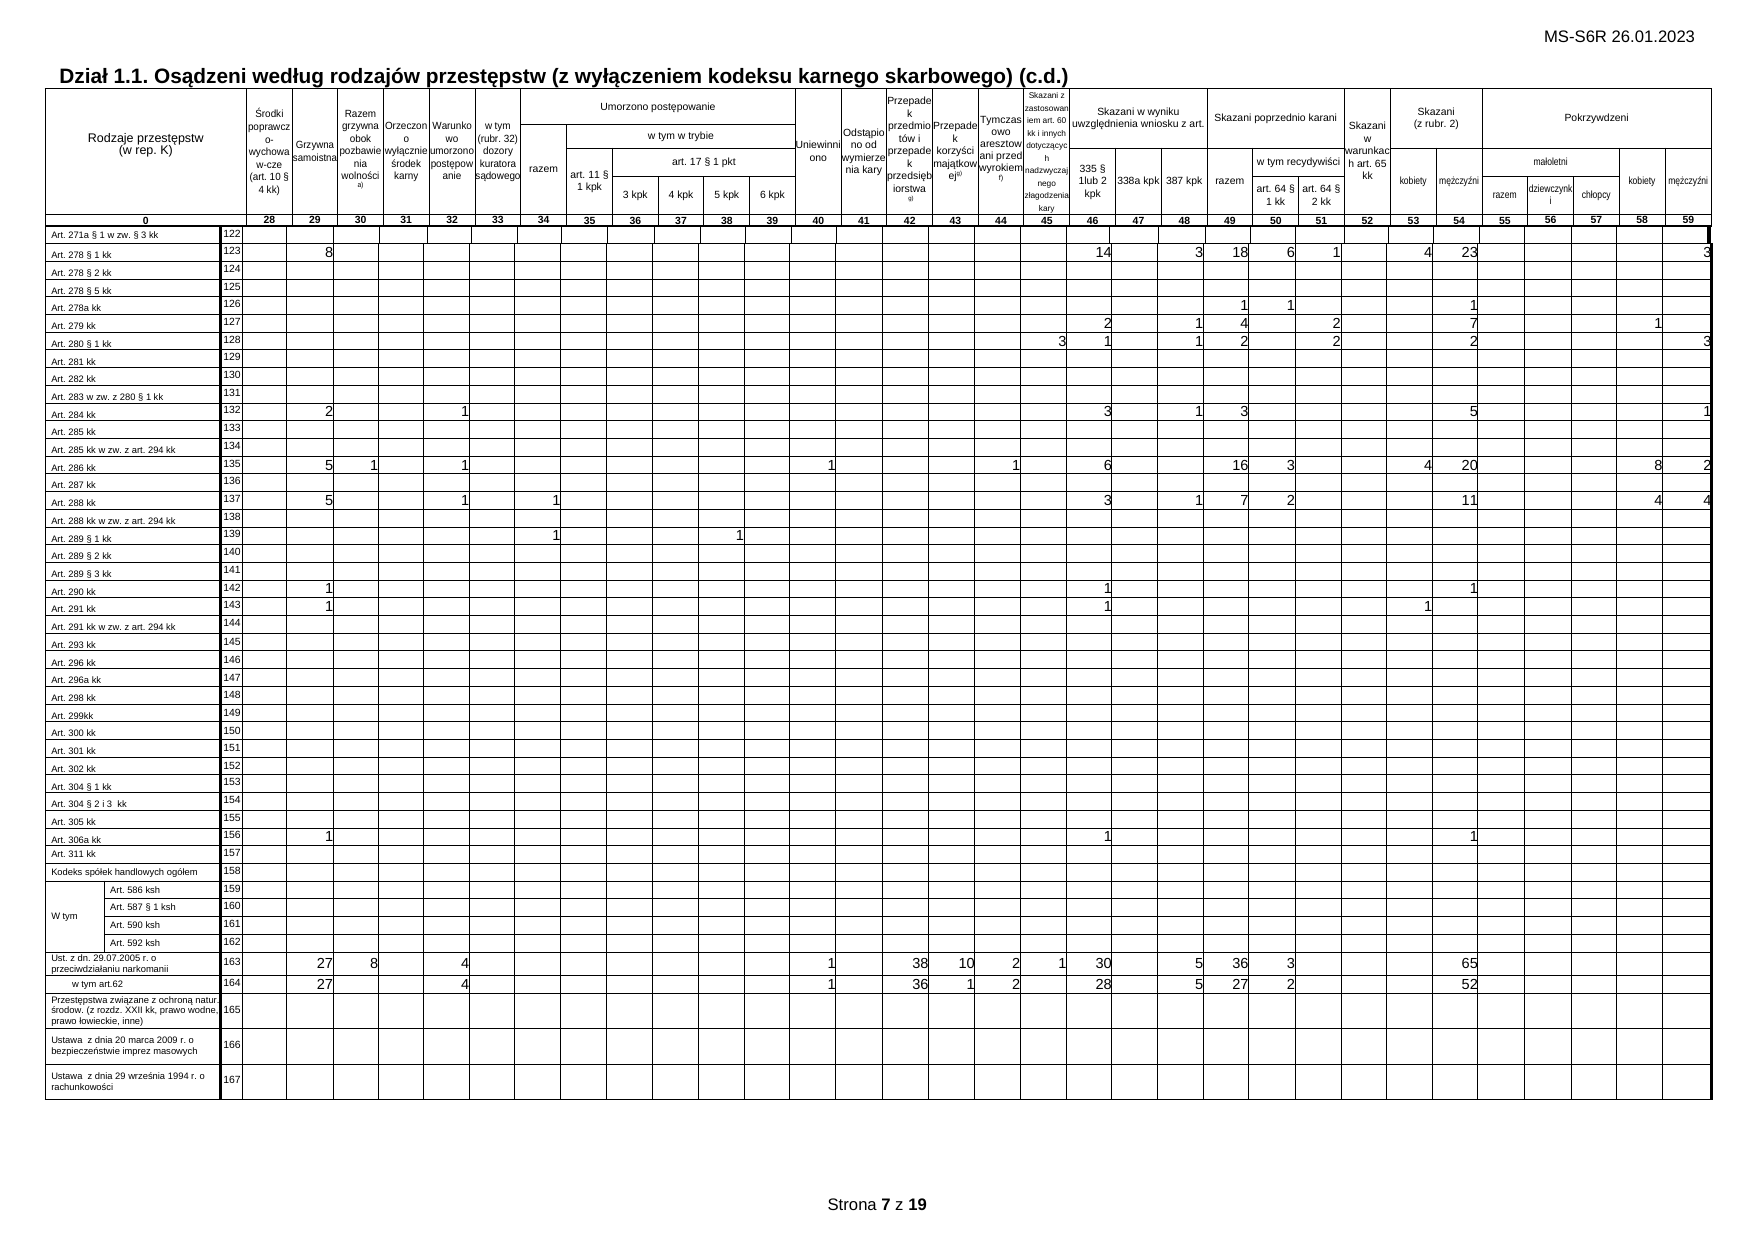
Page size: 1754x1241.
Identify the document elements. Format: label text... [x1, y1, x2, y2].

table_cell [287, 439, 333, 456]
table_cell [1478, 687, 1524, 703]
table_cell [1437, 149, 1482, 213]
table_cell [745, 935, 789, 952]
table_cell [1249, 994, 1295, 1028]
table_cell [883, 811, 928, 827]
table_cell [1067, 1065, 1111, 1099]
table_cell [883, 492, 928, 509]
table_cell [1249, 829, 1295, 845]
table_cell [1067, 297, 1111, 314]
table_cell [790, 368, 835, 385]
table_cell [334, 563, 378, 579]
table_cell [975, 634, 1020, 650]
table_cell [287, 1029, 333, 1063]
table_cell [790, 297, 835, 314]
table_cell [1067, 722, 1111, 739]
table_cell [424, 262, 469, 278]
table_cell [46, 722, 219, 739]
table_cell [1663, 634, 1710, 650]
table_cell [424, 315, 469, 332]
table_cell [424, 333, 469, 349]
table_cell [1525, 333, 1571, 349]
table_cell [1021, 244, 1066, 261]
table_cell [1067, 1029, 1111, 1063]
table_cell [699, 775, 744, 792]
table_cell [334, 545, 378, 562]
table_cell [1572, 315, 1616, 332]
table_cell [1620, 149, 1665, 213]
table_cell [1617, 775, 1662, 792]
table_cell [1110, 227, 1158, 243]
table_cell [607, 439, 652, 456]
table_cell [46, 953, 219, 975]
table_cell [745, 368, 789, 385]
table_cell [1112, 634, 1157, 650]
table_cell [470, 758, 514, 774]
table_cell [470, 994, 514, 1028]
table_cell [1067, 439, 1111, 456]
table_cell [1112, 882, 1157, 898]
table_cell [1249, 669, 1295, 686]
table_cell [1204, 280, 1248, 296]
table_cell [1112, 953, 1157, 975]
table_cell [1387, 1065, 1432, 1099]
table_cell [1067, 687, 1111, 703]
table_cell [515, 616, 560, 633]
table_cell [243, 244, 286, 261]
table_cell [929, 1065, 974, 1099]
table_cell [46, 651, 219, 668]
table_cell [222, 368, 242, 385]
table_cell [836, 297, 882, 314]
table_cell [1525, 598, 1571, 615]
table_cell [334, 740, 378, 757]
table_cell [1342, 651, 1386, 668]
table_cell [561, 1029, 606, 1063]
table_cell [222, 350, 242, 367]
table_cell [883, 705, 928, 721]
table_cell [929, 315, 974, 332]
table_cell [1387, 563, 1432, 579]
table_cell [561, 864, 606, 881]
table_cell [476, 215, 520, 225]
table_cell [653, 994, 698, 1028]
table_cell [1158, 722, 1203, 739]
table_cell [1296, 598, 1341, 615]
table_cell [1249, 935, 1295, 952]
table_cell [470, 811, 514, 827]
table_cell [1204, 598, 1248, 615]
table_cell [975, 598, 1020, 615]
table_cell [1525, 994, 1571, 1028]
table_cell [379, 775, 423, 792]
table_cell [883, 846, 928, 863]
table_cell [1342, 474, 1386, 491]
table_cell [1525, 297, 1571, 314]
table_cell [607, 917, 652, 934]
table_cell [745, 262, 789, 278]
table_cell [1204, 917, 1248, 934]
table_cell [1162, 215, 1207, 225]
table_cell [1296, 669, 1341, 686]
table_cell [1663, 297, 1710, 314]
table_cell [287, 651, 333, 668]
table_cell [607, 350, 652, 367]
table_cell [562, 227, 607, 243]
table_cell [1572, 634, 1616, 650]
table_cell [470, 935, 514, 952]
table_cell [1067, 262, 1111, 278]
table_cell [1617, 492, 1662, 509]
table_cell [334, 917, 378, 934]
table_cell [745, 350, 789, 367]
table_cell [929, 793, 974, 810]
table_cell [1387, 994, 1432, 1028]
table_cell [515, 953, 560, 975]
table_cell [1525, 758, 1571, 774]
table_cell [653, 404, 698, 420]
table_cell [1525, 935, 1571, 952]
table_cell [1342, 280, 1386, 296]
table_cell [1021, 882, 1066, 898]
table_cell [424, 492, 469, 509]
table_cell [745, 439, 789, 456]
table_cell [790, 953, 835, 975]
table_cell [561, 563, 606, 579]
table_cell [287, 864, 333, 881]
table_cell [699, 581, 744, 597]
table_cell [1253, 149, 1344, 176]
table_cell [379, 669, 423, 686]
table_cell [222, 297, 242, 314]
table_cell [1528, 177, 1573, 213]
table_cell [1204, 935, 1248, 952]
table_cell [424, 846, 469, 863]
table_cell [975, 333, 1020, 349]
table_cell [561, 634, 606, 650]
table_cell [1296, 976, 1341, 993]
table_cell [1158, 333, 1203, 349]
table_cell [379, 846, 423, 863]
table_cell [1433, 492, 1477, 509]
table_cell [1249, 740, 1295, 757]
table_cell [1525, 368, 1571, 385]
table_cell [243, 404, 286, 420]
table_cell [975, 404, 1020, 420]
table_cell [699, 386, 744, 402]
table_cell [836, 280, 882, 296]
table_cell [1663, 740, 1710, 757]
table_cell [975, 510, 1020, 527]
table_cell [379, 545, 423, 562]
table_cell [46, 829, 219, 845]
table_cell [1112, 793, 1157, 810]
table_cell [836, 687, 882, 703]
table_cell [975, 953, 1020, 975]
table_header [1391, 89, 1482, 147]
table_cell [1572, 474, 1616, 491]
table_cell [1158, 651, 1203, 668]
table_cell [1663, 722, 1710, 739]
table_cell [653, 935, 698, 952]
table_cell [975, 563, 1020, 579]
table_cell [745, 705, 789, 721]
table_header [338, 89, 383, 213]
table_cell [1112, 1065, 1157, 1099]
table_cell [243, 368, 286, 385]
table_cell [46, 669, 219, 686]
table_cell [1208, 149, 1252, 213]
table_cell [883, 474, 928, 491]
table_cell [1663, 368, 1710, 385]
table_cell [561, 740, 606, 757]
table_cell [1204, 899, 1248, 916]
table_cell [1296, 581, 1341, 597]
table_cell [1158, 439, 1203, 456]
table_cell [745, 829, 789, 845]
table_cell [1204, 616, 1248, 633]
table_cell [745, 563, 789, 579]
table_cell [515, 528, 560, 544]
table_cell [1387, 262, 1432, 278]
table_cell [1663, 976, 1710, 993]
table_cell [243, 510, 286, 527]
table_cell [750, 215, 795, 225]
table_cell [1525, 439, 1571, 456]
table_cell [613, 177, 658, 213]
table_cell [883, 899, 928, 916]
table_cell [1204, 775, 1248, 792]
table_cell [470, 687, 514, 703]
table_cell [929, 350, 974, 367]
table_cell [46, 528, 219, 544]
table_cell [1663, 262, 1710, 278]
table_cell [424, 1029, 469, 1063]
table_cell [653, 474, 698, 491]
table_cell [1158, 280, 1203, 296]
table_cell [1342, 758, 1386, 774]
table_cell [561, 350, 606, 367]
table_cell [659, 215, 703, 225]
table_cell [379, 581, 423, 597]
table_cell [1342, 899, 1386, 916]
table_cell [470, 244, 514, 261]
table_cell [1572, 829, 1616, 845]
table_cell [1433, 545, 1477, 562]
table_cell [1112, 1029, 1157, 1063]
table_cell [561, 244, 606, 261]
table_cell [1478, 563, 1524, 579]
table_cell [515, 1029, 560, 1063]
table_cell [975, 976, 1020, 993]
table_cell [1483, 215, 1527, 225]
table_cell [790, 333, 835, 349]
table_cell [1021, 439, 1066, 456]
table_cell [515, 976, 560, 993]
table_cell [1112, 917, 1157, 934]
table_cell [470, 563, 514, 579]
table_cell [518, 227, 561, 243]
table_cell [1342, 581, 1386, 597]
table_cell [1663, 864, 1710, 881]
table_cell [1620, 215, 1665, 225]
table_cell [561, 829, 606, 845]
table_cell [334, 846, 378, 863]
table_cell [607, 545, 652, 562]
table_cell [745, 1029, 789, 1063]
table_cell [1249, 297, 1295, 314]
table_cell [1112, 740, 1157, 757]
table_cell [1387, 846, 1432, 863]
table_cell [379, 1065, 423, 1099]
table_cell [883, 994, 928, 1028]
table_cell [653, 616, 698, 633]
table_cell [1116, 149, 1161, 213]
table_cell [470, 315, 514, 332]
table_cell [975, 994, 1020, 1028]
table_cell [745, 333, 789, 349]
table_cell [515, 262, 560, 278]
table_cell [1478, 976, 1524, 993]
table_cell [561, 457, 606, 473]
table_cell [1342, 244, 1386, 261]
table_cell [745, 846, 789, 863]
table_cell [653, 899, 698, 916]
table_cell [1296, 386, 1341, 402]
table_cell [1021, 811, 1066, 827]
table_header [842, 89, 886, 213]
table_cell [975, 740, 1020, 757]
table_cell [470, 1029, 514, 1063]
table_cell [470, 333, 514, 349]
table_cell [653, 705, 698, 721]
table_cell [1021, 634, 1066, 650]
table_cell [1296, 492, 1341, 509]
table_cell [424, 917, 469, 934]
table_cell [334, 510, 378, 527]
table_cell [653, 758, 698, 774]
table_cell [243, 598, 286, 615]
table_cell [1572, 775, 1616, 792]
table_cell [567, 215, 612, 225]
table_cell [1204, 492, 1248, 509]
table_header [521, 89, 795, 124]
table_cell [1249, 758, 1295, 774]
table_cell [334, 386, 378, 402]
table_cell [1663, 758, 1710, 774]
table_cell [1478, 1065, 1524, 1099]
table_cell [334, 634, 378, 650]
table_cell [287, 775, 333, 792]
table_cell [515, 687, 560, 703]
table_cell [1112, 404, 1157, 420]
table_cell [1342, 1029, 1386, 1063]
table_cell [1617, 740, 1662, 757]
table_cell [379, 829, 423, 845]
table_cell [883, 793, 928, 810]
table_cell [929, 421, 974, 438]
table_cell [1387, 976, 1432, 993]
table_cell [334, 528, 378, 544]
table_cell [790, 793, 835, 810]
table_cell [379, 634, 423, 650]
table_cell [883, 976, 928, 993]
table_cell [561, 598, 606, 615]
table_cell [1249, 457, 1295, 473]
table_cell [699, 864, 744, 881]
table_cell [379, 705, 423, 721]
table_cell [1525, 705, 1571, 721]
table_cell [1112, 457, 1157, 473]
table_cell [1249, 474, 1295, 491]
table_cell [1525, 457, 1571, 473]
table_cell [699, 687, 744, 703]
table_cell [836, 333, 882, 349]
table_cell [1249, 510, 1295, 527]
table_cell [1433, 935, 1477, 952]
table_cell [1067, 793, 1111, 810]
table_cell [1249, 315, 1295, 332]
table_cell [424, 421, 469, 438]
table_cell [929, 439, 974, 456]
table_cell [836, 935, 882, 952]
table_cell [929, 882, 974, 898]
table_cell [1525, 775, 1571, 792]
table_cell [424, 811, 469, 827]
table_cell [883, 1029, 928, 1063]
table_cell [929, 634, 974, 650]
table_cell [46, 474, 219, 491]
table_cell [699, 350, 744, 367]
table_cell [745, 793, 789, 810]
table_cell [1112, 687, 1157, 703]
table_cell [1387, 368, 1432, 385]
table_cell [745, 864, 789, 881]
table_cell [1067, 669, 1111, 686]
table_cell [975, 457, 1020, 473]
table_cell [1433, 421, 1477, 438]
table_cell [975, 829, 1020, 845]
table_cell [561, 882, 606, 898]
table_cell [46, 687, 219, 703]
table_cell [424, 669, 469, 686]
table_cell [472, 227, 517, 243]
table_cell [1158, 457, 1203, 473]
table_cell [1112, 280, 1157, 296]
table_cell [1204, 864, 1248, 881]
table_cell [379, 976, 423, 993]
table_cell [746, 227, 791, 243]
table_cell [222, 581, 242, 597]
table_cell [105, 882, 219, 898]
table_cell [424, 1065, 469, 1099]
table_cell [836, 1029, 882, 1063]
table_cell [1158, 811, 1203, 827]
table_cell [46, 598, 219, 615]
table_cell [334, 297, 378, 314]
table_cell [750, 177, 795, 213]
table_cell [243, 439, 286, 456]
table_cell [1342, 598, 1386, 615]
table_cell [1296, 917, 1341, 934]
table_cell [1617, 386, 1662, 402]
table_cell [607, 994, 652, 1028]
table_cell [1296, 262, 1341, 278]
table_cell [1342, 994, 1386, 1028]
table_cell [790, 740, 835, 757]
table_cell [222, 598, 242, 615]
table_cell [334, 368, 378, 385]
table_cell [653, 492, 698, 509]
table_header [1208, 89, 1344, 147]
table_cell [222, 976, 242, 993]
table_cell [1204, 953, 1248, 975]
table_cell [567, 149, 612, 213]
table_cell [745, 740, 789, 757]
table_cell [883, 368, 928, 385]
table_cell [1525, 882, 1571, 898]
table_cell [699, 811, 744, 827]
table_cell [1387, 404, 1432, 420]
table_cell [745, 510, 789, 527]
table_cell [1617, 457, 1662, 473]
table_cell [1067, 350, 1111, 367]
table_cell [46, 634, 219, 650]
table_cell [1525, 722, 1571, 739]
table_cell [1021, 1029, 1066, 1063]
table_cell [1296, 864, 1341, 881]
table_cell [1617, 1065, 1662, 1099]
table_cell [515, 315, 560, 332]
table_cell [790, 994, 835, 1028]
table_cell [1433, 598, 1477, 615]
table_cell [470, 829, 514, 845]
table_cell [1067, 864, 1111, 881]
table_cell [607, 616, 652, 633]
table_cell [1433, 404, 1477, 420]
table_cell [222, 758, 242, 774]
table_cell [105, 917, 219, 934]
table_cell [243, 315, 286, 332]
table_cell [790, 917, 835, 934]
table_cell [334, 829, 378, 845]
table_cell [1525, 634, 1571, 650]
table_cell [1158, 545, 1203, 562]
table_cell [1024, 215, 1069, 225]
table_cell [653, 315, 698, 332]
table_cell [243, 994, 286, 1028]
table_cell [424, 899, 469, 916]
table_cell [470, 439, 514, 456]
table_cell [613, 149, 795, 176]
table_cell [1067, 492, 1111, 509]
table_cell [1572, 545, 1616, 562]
text Dział 1.1. Osądzeni według rodzajów przestępstw (z wyłączeniem kodeksu karnego skarbowego) (c.d.) [59, 64, 1695, 88]
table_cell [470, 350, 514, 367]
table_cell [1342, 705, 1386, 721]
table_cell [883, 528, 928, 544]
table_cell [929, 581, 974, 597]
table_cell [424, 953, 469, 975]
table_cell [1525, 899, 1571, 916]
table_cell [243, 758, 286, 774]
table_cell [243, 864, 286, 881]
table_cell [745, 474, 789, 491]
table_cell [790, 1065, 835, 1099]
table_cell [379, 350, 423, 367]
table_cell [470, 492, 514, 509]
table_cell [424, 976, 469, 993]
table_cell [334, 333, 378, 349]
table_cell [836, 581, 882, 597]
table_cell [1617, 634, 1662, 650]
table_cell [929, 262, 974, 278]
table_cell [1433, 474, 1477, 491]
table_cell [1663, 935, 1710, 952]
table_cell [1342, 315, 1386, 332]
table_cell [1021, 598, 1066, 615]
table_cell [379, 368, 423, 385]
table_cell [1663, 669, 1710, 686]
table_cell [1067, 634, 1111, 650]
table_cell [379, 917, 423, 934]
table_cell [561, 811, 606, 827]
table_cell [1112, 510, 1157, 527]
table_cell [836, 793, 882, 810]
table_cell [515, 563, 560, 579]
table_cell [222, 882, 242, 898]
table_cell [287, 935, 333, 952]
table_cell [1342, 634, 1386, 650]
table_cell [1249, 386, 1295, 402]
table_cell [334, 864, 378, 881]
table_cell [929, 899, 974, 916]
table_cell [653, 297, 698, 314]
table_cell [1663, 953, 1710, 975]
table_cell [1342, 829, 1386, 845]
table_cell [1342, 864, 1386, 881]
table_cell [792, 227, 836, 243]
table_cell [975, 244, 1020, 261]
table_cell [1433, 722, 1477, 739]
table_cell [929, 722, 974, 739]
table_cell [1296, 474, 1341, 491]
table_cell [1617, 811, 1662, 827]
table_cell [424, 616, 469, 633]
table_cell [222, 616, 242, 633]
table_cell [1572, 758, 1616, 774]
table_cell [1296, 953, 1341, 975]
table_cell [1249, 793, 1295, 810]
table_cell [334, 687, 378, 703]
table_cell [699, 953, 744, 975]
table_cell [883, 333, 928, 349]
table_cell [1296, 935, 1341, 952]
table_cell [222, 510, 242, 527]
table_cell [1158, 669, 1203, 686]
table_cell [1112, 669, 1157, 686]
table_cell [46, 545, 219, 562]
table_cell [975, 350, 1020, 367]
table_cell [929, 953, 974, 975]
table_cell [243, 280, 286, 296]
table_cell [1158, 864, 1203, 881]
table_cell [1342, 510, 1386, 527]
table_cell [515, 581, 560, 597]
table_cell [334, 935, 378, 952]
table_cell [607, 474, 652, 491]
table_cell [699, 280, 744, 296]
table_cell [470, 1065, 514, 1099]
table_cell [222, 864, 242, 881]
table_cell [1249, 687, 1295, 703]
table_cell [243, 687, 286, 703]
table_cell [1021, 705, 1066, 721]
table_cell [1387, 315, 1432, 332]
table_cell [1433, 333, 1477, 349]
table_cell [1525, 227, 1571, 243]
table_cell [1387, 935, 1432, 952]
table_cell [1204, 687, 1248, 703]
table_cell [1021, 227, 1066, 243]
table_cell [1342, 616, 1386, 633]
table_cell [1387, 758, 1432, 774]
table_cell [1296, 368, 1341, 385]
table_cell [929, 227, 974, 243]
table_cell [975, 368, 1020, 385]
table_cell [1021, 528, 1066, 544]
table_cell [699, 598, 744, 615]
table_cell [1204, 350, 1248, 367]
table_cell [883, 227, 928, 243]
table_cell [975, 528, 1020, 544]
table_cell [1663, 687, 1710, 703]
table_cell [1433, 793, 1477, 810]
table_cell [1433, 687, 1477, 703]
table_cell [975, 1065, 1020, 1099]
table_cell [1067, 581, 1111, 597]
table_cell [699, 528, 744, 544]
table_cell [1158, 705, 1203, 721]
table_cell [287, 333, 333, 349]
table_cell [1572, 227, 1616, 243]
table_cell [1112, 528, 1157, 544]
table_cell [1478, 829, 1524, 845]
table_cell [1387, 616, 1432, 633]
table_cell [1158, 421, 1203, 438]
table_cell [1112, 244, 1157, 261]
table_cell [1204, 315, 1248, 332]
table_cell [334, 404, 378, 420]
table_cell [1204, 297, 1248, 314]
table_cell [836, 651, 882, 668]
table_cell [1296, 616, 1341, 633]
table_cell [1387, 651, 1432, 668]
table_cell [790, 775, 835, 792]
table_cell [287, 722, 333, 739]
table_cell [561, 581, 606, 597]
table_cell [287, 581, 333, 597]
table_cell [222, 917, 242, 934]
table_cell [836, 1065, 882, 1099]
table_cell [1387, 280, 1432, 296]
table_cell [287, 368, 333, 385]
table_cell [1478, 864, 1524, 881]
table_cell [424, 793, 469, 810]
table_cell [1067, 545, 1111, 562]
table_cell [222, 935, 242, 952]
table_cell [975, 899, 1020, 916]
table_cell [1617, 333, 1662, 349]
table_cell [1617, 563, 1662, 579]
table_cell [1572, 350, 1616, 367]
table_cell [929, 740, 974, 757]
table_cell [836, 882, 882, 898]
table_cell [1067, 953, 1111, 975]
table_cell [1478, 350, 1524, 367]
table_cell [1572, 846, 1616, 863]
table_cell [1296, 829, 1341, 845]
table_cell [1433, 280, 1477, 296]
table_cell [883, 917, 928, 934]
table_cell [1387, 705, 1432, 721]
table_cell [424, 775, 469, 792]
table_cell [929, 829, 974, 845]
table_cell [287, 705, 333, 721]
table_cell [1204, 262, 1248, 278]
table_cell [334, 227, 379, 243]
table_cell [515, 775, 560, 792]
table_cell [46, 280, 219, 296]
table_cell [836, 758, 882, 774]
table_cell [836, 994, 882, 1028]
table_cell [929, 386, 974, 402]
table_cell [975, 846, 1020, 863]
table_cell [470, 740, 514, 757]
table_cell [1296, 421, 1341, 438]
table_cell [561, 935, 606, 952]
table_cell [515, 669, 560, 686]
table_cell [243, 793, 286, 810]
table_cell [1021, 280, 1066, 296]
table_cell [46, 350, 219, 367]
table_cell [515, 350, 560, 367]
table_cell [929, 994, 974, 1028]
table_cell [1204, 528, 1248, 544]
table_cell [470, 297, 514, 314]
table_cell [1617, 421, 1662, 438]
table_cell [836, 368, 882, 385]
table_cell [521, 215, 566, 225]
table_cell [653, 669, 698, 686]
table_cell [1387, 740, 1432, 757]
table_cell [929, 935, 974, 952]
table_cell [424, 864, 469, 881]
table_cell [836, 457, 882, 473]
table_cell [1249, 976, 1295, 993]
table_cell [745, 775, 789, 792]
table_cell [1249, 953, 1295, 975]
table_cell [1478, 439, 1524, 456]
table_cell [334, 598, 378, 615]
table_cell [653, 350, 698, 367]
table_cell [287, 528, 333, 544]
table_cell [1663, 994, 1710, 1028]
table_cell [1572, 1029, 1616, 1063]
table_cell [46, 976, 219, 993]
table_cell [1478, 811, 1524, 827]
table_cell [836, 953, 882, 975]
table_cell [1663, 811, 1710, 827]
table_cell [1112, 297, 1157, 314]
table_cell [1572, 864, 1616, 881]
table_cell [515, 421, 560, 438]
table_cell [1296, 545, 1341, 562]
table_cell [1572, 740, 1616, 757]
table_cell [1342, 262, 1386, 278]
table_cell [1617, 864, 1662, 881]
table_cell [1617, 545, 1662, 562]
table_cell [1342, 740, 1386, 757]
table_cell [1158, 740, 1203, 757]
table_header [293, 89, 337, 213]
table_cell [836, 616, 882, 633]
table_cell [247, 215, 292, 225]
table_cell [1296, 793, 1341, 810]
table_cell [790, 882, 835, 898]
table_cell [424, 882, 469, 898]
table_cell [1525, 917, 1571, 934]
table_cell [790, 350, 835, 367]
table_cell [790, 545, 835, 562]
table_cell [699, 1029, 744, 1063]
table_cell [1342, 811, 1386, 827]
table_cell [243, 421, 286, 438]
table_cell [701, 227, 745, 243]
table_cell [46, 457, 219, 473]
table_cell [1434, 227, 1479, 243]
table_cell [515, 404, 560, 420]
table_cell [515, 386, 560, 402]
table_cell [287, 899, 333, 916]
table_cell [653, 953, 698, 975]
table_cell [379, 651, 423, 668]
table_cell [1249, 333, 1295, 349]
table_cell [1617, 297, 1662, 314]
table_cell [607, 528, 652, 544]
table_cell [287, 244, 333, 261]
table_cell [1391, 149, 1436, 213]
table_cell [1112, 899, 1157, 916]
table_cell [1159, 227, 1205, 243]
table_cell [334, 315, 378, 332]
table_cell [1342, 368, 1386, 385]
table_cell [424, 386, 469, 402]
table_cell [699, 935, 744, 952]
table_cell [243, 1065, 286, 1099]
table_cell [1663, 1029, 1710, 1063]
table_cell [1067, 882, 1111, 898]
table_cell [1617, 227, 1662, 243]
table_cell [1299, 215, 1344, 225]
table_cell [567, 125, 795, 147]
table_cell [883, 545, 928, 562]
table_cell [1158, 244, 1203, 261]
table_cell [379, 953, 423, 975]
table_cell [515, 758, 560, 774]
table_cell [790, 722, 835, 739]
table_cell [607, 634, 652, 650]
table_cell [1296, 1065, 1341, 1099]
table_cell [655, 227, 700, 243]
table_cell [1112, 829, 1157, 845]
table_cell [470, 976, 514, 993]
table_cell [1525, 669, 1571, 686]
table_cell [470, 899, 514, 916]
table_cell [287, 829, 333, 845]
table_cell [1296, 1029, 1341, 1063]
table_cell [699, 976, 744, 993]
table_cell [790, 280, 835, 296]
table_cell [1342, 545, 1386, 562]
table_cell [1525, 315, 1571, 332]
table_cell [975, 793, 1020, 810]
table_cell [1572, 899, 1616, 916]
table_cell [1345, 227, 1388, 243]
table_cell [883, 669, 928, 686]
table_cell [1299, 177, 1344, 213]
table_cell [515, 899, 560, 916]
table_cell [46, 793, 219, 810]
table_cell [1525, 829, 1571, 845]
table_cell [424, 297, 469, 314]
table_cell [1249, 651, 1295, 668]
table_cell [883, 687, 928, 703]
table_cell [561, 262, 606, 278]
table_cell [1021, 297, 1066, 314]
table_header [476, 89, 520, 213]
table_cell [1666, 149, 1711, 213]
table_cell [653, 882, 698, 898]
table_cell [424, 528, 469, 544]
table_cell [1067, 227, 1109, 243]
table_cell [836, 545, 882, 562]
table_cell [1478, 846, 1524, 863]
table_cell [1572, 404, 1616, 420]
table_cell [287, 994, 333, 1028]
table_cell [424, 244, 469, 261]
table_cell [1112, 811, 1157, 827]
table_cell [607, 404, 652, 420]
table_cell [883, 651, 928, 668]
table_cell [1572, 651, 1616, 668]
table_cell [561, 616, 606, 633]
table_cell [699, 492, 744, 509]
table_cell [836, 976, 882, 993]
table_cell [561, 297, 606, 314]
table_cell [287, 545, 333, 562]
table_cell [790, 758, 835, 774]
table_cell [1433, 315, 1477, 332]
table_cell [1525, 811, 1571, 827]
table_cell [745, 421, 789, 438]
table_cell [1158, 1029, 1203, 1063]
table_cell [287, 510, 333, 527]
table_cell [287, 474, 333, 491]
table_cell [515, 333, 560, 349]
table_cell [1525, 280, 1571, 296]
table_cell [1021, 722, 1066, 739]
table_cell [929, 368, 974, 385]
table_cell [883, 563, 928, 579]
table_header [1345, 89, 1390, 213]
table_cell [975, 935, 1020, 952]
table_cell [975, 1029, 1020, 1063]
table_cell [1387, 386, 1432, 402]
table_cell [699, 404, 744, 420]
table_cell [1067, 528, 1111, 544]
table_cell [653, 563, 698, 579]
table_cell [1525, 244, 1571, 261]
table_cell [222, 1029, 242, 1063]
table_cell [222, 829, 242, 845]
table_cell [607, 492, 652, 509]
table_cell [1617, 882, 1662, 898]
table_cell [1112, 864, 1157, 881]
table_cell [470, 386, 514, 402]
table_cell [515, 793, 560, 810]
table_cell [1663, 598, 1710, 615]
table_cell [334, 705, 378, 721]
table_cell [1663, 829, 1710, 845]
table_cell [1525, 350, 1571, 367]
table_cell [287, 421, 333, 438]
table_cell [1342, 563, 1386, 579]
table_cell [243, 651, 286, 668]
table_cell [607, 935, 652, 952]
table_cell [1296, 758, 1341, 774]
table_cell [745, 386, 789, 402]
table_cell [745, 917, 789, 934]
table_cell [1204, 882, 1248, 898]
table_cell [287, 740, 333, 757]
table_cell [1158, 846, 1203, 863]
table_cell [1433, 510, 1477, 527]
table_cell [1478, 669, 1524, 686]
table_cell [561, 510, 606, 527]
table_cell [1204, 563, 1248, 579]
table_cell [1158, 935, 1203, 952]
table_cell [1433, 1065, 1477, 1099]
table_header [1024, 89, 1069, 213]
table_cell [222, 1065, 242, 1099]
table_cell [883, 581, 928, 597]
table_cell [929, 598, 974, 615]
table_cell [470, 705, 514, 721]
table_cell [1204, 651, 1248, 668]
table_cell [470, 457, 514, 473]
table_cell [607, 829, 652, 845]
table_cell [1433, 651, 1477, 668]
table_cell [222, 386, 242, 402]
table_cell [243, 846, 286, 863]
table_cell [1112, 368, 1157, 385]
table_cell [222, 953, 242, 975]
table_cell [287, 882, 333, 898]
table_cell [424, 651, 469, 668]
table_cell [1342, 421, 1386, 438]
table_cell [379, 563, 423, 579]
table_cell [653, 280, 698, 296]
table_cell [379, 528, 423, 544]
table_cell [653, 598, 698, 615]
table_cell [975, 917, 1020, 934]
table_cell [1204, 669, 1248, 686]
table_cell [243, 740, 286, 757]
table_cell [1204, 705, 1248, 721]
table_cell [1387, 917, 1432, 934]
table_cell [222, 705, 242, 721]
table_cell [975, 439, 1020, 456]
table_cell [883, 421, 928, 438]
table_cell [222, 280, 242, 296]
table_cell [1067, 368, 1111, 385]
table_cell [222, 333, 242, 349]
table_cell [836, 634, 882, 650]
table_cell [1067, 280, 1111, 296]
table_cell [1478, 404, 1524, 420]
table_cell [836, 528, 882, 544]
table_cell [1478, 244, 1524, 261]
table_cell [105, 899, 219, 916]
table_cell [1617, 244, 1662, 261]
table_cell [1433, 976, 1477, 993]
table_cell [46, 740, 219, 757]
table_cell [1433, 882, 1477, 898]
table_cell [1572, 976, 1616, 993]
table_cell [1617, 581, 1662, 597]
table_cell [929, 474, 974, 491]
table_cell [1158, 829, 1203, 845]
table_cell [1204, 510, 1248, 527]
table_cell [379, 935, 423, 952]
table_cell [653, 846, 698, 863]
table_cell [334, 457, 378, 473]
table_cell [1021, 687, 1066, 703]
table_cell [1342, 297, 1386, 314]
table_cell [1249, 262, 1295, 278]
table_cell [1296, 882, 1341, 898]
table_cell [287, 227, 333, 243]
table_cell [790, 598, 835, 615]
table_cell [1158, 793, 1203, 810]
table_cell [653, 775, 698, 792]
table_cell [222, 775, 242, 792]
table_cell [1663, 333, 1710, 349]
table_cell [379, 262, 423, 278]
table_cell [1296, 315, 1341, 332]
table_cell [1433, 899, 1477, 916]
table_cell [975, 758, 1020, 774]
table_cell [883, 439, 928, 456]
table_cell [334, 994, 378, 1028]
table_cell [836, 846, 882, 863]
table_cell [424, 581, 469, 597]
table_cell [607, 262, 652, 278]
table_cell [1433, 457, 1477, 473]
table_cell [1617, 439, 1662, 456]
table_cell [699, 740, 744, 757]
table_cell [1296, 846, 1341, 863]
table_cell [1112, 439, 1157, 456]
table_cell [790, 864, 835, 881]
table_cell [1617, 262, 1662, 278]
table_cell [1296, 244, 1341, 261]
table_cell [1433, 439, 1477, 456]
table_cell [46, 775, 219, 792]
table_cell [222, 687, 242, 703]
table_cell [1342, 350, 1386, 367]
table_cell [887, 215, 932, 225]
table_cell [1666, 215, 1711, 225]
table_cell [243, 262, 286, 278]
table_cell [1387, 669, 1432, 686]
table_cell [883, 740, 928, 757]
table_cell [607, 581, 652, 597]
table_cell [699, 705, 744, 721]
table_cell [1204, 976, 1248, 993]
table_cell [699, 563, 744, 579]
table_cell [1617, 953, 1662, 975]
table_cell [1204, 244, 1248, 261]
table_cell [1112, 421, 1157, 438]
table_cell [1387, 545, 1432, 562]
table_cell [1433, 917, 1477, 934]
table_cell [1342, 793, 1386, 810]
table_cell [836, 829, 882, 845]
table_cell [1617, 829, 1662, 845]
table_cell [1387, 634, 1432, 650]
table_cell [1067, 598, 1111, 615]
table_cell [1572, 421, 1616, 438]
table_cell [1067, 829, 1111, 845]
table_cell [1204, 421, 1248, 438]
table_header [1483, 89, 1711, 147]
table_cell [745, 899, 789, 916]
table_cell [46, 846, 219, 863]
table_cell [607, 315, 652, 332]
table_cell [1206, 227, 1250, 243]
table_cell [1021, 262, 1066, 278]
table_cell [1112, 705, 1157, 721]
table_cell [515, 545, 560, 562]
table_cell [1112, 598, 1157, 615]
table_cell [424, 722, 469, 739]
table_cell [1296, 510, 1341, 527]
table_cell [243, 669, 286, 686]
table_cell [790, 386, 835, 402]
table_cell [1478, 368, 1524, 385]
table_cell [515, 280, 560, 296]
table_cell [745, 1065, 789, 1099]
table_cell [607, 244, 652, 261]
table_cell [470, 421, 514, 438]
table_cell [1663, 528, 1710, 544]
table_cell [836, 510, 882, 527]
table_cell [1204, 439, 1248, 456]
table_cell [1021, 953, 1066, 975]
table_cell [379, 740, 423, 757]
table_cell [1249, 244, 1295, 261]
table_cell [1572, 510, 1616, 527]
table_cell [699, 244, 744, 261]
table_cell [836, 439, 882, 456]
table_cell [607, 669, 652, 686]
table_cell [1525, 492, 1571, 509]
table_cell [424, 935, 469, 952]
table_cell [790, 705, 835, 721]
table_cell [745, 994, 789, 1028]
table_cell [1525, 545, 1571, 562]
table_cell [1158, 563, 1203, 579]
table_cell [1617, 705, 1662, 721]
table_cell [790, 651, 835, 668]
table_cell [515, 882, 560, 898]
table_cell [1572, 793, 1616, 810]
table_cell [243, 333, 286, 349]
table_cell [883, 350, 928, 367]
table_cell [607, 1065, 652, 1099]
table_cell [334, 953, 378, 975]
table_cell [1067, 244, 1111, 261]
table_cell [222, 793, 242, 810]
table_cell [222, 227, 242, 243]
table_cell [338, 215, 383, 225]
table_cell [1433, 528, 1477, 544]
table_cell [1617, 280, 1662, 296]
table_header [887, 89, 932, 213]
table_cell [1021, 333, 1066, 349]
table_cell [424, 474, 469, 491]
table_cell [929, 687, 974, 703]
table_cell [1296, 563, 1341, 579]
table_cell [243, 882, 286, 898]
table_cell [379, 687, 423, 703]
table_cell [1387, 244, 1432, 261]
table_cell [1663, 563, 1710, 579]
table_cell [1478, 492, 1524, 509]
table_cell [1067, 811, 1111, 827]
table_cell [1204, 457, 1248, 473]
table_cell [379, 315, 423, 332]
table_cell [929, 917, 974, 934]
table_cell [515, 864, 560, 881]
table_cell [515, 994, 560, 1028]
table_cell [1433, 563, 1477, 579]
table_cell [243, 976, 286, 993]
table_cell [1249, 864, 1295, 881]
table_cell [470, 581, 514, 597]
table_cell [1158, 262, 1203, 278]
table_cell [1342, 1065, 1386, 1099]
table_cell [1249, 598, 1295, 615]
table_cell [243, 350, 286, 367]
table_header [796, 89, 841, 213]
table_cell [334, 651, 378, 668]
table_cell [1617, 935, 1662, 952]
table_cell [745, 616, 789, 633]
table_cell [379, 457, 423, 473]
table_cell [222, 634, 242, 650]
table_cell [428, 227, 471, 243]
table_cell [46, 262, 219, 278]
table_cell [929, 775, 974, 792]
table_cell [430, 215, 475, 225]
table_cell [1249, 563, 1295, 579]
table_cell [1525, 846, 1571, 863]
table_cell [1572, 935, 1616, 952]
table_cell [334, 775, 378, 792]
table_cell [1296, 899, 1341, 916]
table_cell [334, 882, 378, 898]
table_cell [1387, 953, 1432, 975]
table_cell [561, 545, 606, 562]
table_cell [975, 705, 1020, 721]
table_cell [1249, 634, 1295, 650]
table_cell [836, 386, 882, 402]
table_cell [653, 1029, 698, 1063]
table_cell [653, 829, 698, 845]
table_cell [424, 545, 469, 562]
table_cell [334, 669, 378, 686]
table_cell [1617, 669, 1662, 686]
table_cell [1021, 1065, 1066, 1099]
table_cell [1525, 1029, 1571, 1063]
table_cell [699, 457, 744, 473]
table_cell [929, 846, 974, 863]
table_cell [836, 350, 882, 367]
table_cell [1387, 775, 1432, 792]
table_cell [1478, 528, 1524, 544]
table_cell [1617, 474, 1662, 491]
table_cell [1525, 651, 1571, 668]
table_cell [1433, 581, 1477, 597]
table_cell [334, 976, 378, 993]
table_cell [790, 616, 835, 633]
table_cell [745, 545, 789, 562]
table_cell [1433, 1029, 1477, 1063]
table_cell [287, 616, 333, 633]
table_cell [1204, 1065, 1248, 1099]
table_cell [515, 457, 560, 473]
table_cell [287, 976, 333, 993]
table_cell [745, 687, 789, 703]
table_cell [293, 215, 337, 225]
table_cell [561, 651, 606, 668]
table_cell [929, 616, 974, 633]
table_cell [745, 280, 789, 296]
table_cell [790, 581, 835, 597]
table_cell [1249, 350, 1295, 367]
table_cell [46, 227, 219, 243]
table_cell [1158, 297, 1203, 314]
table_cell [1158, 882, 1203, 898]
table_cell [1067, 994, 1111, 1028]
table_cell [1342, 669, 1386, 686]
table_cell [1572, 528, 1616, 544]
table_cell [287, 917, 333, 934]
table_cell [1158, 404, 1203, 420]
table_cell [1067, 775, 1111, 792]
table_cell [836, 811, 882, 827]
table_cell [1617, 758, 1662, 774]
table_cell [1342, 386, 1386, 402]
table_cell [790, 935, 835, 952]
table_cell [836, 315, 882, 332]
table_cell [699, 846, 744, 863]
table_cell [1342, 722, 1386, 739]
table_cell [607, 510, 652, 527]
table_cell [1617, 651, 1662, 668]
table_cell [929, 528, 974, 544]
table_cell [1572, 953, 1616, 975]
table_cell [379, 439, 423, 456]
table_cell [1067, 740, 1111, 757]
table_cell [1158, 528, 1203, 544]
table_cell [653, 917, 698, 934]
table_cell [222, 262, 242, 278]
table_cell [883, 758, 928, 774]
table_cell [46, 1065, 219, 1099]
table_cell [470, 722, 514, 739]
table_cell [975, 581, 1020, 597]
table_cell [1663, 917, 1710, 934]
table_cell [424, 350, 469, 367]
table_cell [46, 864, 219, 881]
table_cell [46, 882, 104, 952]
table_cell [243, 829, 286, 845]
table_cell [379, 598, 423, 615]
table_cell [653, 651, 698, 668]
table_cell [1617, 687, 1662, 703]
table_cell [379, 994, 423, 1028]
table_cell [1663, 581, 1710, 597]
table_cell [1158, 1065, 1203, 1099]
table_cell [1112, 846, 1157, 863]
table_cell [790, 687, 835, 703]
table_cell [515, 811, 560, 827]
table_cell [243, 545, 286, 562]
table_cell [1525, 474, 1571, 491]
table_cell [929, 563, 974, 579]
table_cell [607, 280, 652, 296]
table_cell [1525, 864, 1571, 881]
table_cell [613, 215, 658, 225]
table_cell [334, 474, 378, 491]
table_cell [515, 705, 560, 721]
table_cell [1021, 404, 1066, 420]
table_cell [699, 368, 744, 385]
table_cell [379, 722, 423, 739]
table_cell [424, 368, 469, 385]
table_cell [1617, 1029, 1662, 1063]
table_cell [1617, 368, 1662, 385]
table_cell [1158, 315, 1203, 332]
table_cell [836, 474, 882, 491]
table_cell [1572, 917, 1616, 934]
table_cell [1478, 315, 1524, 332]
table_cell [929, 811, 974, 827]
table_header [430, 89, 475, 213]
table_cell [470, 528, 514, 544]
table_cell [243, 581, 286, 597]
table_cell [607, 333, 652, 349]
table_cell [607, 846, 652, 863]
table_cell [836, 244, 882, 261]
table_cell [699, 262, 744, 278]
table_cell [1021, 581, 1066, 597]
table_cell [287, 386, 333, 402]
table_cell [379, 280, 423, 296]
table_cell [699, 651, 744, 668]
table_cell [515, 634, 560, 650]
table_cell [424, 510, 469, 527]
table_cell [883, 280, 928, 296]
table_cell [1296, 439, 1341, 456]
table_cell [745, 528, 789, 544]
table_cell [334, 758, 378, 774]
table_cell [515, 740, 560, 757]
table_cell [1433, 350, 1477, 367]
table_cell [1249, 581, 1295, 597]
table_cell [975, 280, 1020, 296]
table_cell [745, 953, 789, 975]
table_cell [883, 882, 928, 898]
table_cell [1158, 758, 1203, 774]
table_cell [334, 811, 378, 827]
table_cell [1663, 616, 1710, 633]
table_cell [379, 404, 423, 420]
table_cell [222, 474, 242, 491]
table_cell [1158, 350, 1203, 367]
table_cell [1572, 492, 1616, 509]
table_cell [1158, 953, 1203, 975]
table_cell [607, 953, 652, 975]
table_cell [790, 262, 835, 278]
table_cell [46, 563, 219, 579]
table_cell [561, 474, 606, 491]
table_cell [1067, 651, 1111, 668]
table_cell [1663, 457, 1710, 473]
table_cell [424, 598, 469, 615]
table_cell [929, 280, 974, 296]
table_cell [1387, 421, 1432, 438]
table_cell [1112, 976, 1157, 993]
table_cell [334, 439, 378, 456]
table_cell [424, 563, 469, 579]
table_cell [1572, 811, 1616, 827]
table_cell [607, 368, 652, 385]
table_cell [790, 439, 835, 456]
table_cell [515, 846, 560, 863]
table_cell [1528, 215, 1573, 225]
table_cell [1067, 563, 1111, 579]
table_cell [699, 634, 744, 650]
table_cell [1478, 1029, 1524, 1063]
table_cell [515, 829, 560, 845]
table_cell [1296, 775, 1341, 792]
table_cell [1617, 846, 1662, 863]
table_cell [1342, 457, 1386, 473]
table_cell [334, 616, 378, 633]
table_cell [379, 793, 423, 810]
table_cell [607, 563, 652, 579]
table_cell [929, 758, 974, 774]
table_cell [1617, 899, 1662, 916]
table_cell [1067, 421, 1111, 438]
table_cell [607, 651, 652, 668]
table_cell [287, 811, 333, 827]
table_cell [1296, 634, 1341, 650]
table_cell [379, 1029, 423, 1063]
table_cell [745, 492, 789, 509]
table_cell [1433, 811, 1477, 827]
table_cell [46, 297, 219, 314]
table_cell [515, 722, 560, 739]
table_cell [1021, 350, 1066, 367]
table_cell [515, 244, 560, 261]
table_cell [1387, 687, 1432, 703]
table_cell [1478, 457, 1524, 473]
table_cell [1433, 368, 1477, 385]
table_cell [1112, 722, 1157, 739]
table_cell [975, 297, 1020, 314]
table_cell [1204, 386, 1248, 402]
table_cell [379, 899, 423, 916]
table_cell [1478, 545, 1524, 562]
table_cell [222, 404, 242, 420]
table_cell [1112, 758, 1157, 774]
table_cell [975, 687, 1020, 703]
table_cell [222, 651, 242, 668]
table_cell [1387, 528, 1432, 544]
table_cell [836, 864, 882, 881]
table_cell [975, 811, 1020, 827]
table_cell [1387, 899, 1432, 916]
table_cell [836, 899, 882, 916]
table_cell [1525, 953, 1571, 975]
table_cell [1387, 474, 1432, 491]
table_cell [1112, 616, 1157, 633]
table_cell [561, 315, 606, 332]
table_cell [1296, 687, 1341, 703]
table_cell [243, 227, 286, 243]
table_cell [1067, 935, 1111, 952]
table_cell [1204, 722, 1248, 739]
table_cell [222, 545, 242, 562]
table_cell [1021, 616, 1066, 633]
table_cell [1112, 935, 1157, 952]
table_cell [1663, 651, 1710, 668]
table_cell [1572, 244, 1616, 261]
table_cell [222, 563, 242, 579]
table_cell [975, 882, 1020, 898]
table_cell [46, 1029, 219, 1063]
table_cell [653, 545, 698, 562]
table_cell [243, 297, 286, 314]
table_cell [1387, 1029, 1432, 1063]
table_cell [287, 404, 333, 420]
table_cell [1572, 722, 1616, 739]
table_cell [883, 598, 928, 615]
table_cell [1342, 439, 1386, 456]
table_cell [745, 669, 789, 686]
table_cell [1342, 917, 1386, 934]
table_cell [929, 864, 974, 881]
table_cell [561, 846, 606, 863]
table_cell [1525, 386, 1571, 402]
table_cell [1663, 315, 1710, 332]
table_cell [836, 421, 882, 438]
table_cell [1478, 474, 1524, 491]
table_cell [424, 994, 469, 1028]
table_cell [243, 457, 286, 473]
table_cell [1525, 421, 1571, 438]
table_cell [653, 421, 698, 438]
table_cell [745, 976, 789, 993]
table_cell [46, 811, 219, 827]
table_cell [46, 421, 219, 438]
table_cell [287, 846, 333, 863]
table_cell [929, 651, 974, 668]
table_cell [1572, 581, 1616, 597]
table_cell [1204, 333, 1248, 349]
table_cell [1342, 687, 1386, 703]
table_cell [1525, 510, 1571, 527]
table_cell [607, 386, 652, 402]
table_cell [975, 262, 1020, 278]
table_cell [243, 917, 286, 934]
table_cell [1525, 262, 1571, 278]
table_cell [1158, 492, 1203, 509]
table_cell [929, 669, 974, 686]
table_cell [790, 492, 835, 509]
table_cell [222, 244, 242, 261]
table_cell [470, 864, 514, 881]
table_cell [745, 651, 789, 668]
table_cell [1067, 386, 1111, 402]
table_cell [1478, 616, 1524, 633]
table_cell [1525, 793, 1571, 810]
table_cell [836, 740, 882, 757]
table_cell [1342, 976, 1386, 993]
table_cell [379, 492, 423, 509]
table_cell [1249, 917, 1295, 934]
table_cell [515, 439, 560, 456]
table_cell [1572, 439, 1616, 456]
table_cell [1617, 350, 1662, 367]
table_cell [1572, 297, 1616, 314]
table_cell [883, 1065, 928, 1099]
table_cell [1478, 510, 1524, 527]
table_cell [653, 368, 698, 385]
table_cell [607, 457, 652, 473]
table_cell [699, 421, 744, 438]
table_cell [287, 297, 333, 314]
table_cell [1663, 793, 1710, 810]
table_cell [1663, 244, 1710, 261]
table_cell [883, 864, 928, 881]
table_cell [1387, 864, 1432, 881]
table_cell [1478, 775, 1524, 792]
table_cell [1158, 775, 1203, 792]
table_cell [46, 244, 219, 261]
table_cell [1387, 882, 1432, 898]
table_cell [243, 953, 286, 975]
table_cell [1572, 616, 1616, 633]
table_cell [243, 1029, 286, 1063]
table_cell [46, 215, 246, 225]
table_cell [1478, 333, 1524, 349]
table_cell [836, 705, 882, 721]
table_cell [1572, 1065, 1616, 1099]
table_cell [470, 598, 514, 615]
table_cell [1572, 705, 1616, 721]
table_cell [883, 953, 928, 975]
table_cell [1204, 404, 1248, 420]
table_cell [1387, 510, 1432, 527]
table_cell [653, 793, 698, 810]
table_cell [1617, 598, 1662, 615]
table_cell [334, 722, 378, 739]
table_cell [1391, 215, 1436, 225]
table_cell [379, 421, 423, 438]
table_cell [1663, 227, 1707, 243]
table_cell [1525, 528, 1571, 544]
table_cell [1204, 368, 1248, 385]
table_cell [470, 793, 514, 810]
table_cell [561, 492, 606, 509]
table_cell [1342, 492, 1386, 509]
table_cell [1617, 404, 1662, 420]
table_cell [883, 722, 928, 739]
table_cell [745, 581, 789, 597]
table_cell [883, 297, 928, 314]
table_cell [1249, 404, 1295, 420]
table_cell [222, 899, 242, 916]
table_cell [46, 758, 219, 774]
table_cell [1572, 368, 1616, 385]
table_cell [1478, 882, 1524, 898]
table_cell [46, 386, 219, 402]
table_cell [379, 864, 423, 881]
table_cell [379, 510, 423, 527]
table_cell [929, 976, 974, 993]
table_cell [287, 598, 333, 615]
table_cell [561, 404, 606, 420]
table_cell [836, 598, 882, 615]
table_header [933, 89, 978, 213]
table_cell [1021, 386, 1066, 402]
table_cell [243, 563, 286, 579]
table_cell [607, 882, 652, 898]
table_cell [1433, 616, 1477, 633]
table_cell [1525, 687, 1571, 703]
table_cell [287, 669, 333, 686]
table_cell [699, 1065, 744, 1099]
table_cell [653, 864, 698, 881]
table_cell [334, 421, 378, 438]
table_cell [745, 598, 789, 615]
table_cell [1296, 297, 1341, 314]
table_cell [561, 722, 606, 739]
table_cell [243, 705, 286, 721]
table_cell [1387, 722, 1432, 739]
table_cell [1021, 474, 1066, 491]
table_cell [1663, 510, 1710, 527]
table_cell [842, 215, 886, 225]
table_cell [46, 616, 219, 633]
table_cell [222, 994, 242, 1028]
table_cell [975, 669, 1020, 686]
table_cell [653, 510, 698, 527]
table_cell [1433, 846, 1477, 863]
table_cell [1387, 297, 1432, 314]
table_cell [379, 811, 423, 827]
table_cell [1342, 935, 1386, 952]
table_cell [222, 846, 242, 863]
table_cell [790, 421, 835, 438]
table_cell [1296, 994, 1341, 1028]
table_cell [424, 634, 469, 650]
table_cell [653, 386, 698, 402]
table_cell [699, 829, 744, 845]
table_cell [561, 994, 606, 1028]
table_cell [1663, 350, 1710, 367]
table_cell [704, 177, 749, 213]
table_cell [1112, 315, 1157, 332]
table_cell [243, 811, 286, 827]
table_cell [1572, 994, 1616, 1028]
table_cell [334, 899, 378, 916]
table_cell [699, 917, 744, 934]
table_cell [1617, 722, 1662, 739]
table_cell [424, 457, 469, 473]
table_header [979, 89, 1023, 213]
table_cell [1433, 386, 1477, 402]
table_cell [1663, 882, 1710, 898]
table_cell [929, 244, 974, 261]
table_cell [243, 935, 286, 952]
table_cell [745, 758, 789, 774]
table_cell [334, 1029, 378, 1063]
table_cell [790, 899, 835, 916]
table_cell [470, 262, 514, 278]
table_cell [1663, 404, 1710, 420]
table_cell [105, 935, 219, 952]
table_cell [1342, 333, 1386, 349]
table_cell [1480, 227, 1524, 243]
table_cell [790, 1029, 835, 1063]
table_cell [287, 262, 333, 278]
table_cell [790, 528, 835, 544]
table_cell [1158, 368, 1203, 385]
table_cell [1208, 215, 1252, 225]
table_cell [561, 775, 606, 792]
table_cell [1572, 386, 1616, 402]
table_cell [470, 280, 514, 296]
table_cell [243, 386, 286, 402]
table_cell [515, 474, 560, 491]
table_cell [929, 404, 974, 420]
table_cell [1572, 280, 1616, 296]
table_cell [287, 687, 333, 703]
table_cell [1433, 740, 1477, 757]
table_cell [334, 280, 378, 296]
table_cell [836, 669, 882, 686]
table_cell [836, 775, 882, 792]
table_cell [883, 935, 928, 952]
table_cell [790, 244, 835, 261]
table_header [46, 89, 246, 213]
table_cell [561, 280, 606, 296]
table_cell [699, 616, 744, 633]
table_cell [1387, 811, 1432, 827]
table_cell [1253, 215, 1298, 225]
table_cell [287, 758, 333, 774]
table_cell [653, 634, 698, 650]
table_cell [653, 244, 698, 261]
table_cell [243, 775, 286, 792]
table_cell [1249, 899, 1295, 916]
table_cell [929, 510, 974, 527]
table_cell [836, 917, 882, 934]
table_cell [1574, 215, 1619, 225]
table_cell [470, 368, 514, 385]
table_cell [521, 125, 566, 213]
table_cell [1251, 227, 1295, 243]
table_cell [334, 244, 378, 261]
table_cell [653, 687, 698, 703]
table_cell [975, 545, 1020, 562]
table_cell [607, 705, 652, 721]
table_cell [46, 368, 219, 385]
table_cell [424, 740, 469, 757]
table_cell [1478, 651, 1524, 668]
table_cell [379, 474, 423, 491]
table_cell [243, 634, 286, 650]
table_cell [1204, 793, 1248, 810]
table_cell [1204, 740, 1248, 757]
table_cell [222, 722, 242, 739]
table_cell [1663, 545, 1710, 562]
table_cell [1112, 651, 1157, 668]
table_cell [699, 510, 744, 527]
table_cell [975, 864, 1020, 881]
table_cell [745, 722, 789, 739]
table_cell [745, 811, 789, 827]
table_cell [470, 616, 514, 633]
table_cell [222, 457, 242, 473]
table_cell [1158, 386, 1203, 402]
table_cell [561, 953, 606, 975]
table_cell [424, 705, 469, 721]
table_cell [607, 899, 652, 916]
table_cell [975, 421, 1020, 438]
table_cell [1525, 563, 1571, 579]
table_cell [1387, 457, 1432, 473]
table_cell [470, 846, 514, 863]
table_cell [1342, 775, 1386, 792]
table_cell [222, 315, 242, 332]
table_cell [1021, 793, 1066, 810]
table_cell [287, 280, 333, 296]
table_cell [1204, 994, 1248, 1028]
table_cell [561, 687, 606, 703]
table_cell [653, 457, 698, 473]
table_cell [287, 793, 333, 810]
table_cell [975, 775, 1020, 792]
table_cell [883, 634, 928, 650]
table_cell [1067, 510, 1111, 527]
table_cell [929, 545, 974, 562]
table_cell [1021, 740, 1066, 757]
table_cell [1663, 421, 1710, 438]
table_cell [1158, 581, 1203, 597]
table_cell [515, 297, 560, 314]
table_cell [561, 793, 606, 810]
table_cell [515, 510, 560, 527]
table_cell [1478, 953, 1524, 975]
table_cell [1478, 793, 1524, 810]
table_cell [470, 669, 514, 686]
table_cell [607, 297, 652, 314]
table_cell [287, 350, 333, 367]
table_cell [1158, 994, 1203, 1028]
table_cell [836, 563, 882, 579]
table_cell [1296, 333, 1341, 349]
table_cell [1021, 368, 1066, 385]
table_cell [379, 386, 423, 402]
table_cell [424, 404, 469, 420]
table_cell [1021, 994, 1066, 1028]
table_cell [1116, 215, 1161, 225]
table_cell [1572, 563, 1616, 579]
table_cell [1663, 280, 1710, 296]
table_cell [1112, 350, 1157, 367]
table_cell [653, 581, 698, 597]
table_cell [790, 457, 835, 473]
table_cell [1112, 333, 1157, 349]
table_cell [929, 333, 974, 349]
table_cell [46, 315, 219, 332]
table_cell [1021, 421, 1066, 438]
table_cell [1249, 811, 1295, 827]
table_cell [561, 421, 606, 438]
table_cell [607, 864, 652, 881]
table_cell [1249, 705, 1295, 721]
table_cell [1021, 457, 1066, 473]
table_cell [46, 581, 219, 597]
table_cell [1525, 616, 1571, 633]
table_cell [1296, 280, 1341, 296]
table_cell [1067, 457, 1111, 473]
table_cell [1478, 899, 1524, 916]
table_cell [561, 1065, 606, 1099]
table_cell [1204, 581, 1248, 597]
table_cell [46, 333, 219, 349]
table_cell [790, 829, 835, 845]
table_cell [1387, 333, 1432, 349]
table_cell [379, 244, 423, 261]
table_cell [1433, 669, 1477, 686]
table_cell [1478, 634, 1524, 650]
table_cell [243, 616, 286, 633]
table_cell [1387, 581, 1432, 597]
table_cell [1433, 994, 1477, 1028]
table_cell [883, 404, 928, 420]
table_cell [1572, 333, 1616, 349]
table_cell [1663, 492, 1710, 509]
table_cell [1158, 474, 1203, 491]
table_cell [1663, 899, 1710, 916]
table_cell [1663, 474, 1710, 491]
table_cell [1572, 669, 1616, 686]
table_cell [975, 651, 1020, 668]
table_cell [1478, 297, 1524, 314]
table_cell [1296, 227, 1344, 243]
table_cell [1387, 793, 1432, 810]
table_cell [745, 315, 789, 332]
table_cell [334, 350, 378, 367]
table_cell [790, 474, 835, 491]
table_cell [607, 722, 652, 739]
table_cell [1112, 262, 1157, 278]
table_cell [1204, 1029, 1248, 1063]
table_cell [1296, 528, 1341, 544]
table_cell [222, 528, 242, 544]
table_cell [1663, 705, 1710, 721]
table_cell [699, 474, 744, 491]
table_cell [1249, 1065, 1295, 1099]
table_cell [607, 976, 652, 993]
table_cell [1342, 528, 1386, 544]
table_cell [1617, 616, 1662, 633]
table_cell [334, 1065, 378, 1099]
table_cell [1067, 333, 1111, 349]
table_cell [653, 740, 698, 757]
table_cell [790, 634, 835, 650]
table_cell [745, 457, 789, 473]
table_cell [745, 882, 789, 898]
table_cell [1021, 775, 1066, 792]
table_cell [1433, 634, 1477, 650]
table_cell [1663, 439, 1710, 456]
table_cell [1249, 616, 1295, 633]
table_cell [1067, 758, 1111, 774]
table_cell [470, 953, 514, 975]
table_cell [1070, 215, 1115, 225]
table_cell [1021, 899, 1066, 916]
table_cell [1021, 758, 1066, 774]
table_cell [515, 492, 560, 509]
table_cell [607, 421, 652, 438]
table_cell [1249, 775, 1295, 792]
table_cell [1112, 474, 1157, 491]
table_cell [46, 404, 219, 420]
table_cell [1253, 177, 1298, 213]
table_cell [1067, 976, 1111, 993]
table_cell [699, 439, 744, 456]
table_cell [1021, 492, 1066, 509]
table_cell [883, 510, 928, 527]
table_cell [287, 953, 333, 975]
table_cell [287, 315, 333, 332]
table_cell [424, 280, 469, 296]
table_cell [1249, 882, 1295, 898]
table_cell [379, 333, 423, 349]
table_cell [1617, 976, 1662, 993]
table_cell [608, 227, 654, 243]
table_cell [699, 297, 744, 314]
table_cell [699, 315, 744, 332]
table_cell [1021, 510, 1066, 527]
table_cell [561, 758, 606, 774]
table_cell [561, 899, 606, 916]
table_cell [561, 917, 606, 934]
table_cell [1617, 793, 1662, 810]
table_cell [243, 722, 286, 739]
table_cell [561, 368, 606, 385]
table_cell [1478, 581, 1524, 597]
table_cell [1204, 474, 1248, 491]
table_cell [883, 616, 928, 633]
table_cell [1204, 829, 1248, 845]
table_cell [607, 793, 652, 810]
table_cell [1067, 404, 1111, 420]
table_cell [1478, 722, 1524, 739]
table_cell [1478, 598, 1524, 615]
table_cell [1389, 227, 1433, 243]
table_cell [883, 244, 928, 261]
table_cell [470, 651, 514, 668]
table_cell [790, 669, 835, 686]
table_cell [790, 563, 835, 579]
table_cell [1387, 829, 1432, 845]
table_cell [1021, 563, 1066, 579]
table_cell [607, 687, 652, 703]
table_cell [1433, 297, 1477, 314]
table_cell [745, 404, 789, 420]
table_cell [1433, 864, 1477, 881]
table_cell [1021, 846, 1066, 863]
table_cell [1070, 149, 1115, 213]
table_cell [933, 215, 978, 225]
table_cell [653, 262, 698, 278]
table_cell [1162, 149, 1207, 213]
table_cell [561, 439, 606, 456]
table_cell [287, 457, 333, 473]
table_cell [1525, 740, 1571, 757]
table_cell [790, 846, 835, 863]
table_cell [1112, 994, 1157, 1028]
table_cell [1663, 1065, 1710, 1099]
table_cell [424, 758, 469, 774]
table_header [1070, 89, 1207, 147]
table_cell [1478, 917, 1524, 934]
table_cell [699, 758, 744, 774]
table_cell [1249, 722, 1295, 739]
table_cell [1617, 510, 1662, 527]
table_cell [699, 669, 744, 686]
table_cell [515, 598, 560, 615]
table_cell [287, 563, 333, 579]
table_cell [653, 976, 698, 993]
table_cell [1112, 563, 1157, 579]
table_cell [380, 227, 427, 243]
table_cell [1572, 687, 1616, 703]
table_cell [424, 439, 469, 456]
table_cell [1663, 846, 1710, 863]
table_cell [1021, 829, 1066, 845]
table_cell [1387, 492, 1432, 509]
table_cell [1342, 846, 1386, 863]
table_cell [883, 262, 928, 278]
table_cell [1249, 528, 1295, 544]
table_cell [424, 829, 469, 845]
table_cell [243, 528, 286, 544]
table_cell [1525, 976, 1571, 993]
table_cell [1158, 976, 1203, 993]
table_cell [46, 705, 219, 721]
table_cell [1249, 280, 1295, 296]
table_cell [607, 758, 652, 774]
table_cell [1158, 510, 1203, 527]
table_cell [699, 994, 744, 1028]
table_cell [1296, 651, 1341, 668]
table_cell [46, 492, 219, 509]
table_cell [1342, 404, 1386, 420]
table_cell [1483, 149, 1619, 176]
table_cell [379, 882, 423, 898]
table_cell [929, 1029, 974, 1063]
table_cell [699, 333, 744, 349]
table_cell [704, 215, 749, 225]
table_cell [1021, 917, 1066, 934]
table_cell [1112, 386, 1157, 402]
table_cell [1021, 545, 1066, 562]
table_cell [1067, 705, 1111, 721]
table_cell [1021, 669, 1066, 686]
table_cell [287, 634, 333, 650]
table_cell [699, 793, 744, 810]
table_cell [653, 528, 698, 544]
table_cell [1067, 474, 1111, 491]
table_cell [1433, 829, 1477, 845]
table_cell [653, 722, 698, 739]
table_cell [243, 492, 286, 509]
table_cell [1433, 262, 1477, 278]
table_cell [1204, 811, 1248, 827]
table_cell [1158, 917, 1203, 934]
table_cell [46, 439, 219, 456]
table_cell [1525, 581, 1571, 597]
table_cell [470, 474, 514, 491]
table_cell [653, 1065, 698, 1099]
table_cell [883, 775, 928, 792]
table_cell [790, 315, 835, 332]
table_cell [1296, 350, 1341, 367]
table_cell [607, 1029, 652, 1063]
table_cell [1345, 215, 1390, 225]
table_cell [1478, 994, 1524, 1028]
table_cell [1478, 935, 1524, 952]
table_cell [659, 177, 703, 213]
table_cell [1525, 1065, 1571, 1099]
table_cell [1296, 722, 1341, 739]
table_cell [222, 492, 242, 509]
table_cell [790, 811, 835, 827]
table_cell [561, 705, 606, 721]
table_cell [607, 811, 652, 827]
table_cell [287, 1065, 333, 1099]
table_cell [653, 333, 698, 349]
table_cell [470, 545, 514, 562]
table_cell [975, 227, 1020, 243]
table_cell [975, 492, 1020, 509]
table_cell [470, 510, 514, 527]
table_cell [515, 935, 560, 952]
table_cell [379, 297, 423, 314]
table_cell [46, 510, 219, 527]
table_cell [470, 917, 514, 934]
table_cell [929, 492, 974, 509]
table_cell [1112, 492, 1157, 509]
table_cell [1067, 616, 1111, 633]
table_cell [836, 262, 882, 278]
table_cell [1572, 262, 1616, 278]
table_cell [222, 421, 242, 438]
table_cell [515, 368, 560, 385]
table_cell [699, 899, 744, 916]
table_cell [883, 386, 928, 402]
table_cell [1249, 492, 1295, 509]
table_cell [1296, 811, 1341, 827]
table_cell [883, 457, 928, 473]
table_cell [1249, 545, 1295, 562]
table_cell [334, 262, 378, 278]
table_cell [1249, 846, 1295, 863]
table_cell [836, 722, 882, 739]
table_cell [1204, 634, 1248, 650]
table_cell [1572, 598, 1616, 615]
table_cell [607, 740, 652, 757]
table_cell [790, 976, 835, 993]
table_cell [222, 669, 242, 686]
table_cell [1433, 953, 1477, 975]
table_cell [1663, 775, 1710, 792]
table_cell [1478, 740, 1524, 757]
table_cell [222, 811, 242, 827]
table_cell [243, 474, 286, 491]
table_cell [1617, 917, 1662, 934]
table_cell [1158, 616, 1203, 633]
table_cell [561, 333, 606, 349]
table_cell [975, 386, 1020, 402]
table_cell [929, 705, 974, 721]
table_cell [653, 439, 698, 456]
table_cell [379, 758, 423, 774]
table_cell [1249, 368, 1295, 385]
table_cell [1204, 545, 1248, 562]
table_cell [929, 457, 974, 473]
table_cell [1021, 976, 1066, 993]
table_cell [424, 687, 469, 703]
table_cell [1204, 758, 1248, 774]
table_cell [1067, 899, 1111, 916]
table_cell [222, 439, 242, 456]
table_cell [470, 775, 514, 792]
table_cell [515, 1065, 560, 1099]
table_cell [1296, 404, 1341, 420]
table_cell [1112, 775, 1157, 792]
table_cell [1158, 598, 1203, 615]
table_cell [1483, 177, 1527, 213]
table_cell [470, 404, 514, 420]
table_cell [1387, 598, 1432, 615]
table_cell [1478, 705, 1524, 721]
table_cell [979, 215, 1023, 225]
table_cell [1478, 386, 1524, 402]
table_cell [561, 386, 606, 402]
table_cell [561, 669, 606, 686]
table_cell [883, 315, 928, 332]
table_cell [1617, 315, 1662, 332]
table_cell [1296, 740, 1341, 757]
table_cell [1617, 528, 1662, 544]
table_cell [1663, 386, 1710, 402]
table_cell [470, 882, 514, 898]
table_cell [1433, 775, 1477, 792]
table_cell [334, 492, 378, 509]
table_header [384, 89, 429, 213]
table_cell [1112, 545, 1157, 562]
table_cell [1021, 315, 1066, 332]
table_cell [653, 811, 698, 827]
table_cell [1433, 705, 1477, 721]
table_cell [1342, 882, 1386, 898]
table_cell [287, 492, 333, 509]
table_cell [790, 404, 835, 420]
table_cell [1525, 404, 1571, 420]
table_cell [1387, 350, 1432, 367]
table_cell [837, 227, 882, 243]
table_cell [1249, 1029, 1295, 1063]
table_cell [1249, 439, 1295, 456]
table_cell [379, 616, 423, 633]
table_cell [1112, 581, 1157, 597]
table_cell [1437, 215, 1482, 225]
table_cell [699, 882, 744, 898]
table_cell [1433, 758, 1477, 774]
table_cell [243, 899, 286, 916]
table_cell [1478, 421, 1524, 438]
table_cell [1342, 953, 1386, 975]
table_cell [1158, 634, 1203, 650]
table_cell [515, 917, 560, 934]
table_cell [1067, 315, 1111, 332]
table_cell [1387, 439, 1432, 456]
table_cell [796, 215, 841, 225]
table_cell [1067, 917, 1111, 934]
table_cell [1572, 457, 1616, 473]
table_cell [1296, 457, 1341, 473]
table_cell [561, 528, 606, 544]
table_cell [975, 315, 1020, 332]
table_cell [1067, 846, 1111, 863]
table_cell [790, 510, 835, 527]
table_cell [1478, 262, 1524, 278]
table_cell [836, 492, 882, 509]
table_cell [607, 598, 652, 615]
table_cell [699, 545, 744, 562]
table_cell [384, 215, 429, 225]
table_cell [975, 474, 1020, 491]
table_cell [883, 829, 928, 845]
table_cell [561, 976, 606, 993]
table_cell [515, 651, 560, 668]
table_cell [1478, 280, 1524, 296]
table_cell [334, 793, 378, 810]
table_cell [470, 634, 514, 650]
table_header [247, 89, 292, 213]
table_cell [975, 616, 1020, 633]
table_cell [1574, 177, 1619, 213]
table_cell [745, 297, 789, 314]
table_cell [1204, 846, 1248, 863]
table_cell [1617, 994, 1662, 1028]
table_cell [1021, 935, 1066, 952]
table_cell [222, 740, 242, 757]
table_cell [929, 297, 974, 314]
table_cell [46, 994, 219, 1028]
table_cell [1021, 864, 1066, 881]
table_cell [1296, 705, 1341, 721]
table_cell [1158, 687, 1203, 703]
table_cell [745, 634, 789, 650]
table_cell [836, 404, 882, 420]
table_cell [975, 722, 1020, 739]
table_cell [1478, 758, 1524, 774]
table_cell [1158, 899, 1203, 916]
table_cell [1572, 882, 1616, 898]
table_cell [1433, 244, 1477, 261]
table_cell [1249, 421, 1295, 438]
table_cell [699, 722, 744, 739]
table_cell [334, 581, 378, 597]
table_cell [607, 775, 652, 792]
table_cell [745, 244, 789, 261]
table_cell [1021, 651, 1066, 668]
